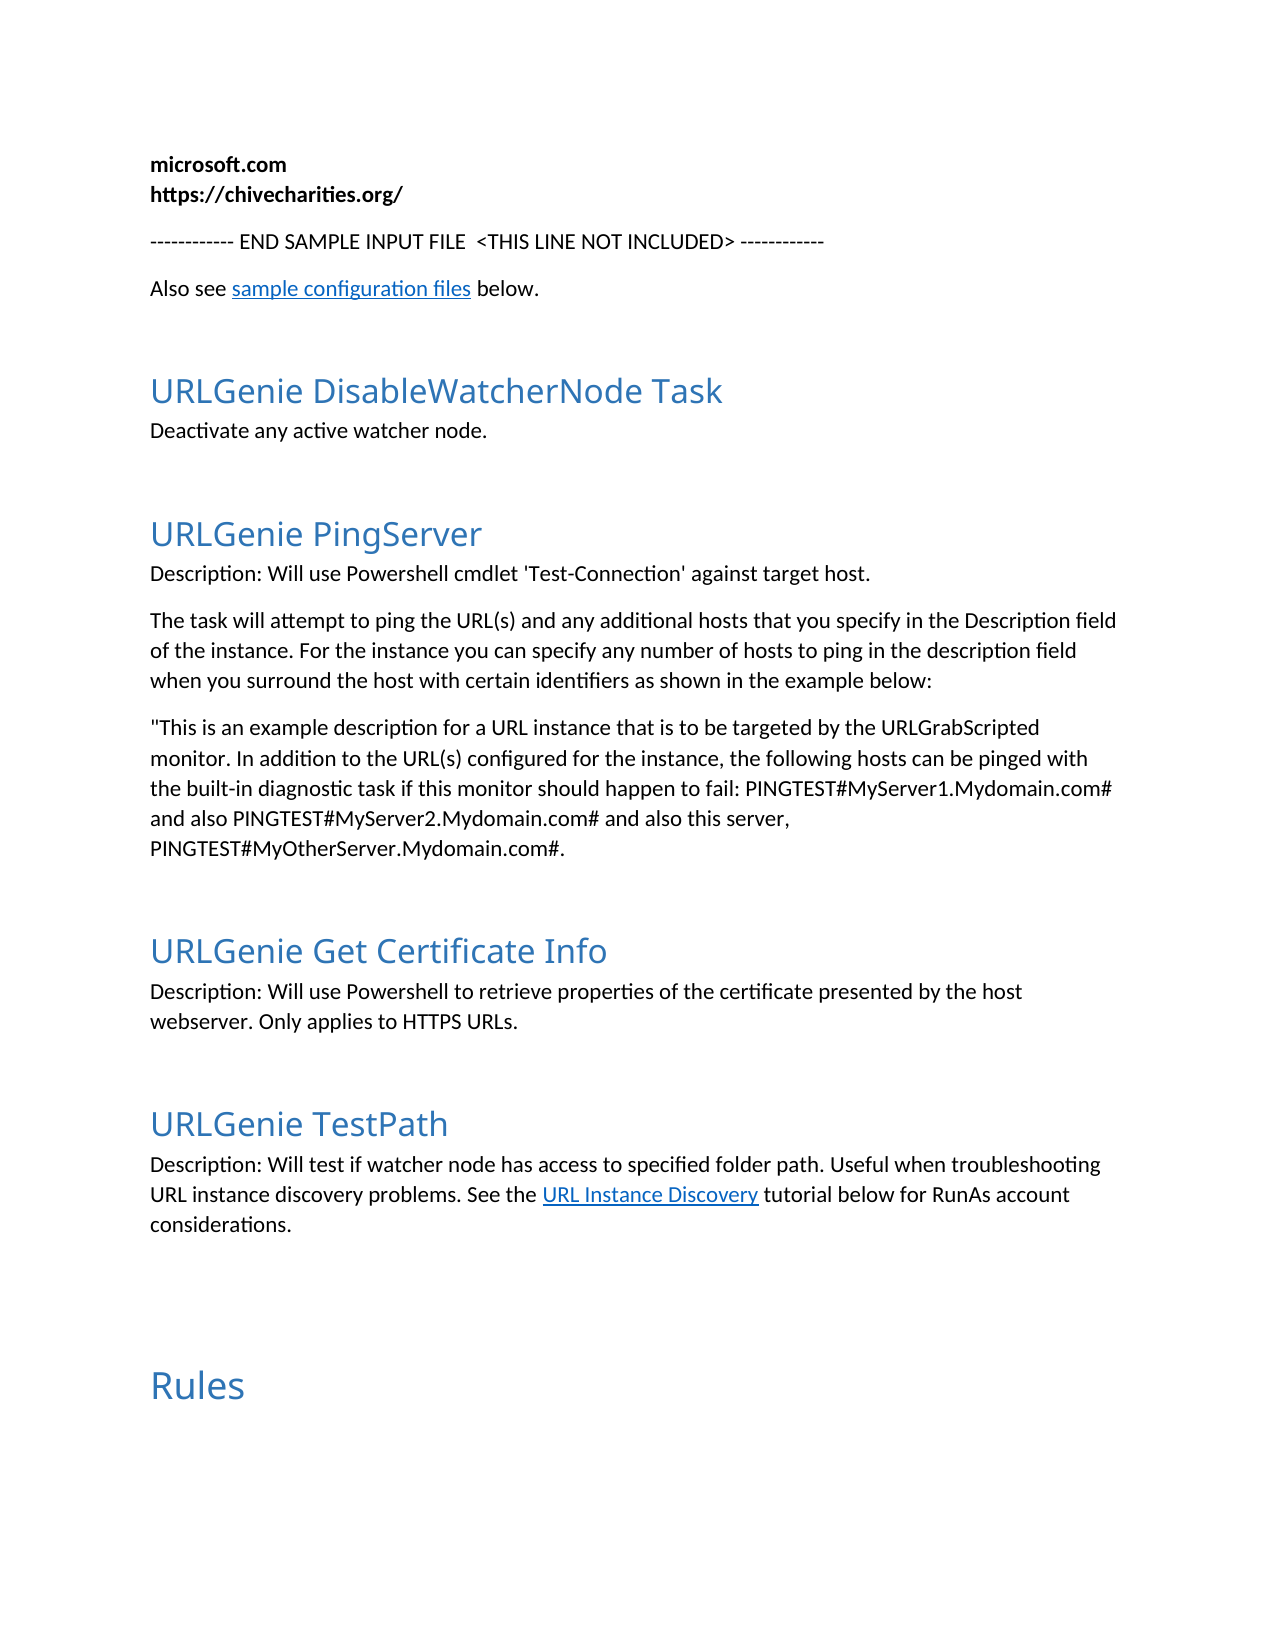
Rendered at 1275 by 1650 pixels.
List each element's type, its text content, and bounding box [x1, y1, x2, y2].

subtitle URLGenie TestPath [150, 1101, 1125, 1146]
text The task will attempt to ping the URL(s) and any additional hosts that you specify in the Description field of the instance. For the instance you can specify any number of hosts to ping in the description field when you surround the host with certain identifiers as shown in the example below: [150, 606, 1125, 695]
subtitle Rules [150, 1359, 1125, 1410]
text Description: Will use Powershell to retrieve properties of the certificate presented by the host webserver. Only applies to HTTPS URLs. [150, 977, 1125, 1035]
text Deactivate any active watcher node. [150, 417, 1125, 445]
text "This is an example description for a URL instance that is to be targeted by the URLGrabScripted monitor. In addition to the URL(s) configured for the instance, the following hosts can be pinged with the built-in diagnostic task if this monitor should happen to fail: PINGTEST#MyServer1.Mydomain.com# and also PINGTEST#MyServer2.Mydomain.com# and also this server, PINGTEST#MyOtherServer.Mydomain.com#. [150, 713, 1125, 862]
subtitle URLGenie DisableWatcherNode Task [150, 368, 1125, 413]
text Description: Will use Powershell cmdlet 'Test-Connection' against target host. [150, 559, 1125, 587]
subtitle URLGenie PingServer [150, 510, 1125, 556]
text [150, 150, 1125, 208]
subtitle URLGenie Get Certificate Info [150, 928, 1125, 973]
text Also see sample configuration files below. [150, 274, 1125, 302]
text Description: Will test if watcher node has access to specified folder path. Useful when troubleshooting URL instance discovery problems. See the URL Instance Discovery tutorial below for RunAs account considerations. [150, 1150, 1125, 1238]
text ------------ END SAMPLE INPUT FILE <THIS LINE NOT INCLUDED> ------------ [150, 227, 1125, 255]
